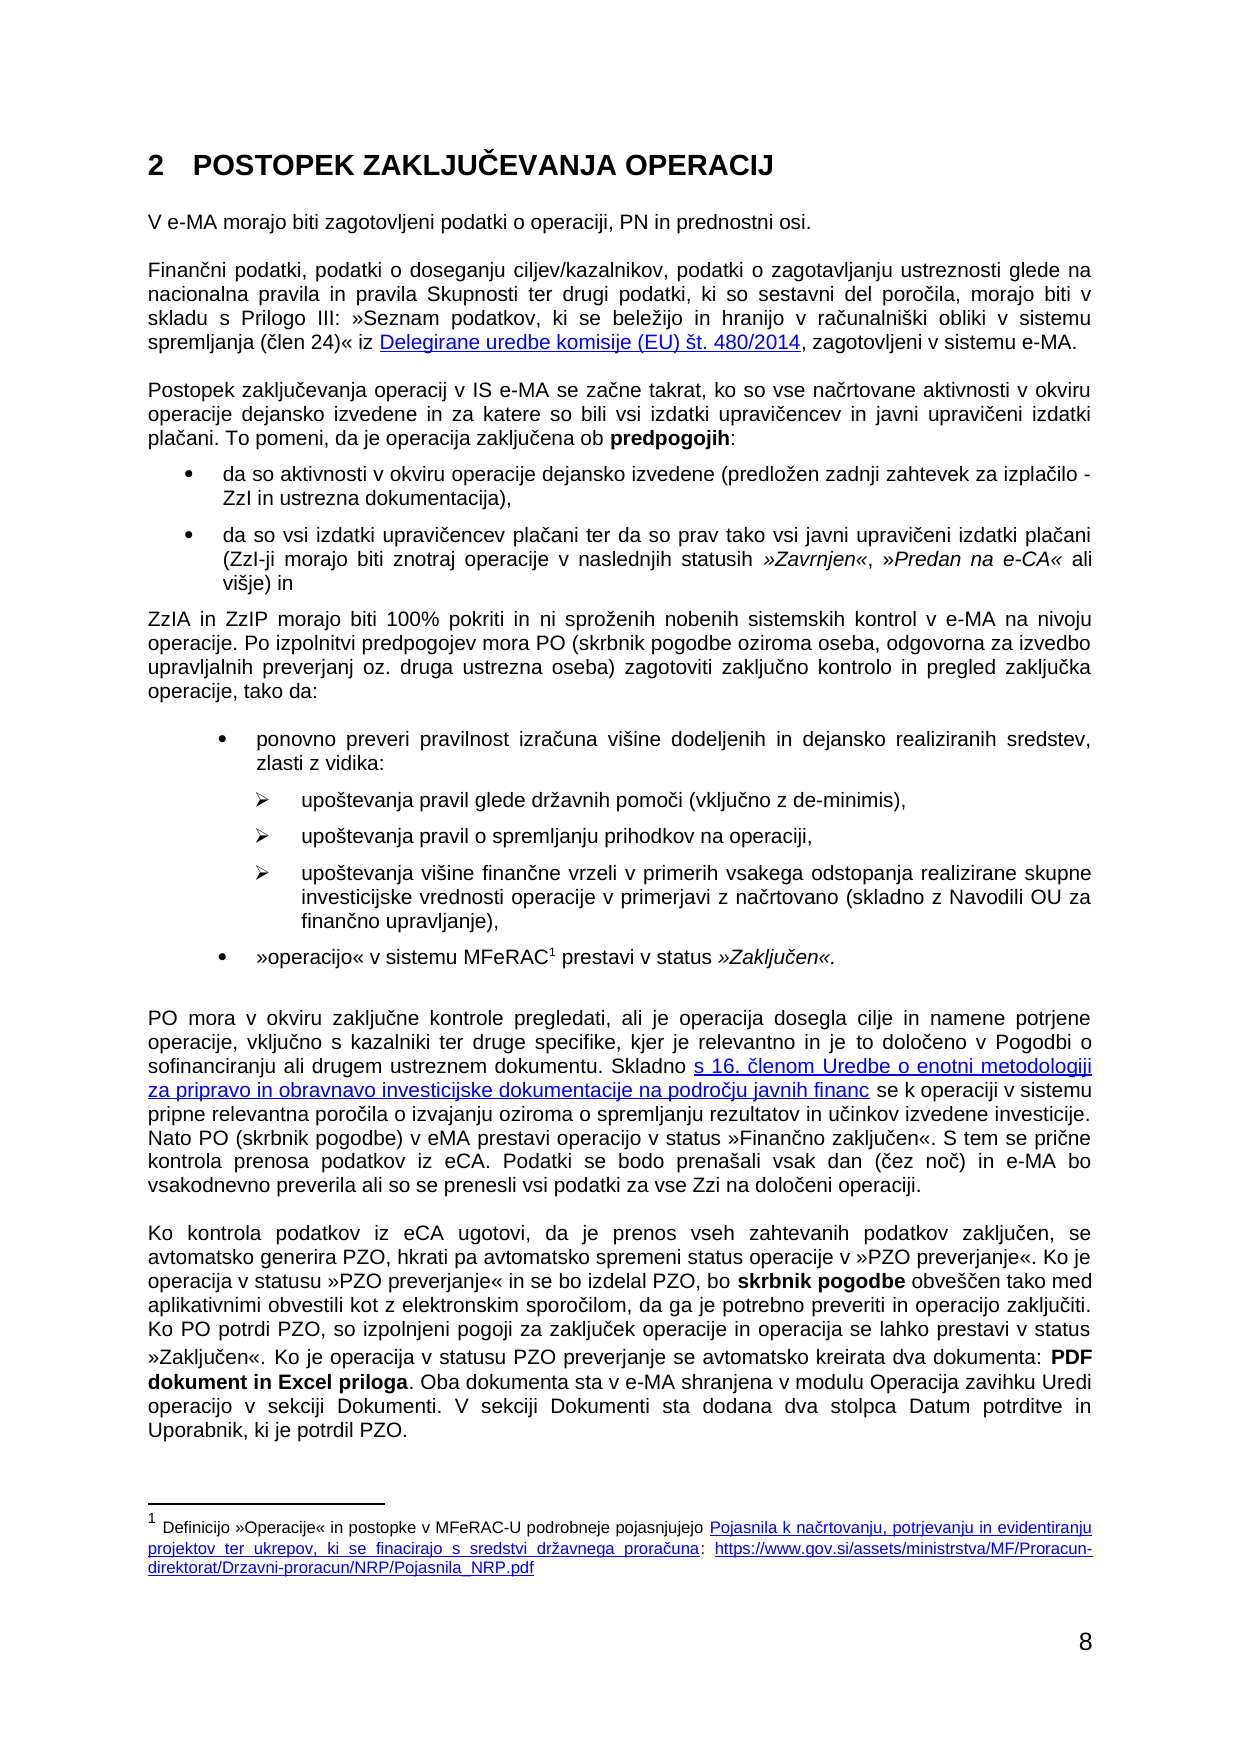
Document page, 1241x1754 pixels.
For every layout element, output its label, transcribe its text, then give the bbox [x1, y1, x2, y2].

text Postopek zaključevanja operacij v IS e-MA se začne takrat, ko so vse načrtovane aktivnosti v okviru operacije dejansko izvedene in za katere so bili vsi izdatki upravičencev in javni upravičeni izdatki plačani. To pomeni, da je operacija zaključena ob predpogojih: [148, 378, 1092, 449]
list upoštevanja pravil o spremljanju prihodkov na operaciji, [254, 824, 1092, 848]
list da so aktivnosti v okviru operacije dejansko izvedene (predložen zadnji zahtevek za izplačilo -ZzI in ustrezna dokumentacija), [185, 462, 1092, 510]
text ZzIA in ZzIP morajo biti 100% pokriti in ni sproženih nobenih sistemskih kontrol v e-MA na nivoju operacije. Po izpolnitvi predpogojev mora PO (skrbnik pogodbe oziroma oseba, odgovorna za izvedbo upravljalnih preverjanj oz. druga ustrezna oseba) zagotoviti zaključno kontrolo in pregled zaključka operacije, tako da: [148, 607, 1092, 703]
text V e-MA morajo biti zagotovljeni podatki o operaciji, PN in prednostni osi. [148, 210, 1092, 234]
text Ko kontrola podatkov iz eCA ugotovi, da je prenos vseh zahtevanih podatkov zaključen, se avtomatsko generira PZO, hkrati pa avtomatsko spremeni status operacije v »PZO preverjanje«. Ko je operacija v statusu »PZO preverjanje« in se bo izdelal PZO, bo skrbnik pogodbe obveščen tako med aplikativnimi obvestili kot z elektronskim sporočilom, da ga je potrebno preveriti in operacijo zaključiti. Ko PO potrdi PZO, so izpolnjeni pogoji za zaključek operacije in operacija se lahko prestavi v status »Zaključen«. Ko je operacija v statusu PZO preverjanje se avtomatsko kreirata dva dokumenta: PDF dokument in Excel priloga. Oba dokumenta sta v e-MA shranjena v modulu Operacija zavihku Uredi operacijo v sekciji Dokumenti. V sekciji Dokumenti sta dodana dva stolpca Datum potrditve in Uporabnik, ki je potrdil PZO. [148, 1221, 1092, 1442]
text Finančni podatki, podatki o doseganju ciljev/kazalnikov, podatki o zagotavljanju ustreznosti glede na nacionalna pravila in pravila Skupnosti ter drugi podatki, ki so sestavni del poročila, morajo biti v skladu s Prilogo III: »Seznam podatkov, ki se beležijo in hranijo v računalniški obliki v sistemu spremljanja (člen 24)« iz Delegirane uredbe komisije (EU) št. 480/2014, zagotovljeni v sistemu e-MA. [148, 258, 1092, 354]
list upoštevanja pravil glede državnih pomoči (vključno z de-minimis), [254, 787, 1092, 811]
list »operacijo« v sistemu MFeRAC prestavi v status »Zaključen«. [218, 945, 1092, 969]
list upoštevanja višine finančne vrzeli v primerih vsakega odstopanja realizirane skupne investicijske vrednosti operacije v primerjavi z načrtovano (skladno z Navodili OU za finančno upravljanje), [254, 861, 1092, 932]
subtitle POSTOPEK ZAKLJUČEVANJA OPERACIJ [148, 148, 1092, 181]
list da so vsi izdatki upravičencev plačani ter da so prav tako vsi javni upravičeni izdatki plačani (ZzI-ji morajo biti znotraj operacije v naslednjih statusih »Zavrnjen«, »Predan na e-CA« ali višje) in [185, 523, 1092, 594]
list ponovno preveri pravilnost izračuna višine dodeljenih in dejansko realiziranih sredstev, zlasti z vidika: [218, 727, 1092, 775]
text PO mora v okviru zaključne kontrole pregledati, ali je operacija dosegla cilje in namene potrjene operacije, vključno s kazalniki ter druge specifike, kjer je relevantno in je to določeno v Pogodbi o sofinanciranju ali drugem ustreznem dokumentu. Skladno s 16. členom Uredbe o enotni metodologiji za pripravo in obravnavo investicijske dokumentacije na področju javnih financ se k operaciji v sistemu pripne relevantna poročila o izvajanju oziroma o spremljanju rezultatov in učinkov izvedene investicije. Nato PO (skrbnik pogodbe) v eMA prestavi operacijo v status »Finančno zaključen«. S tem se prične kontrola prenosa podatkov iz eCA. Podatki se bodo prenašali vsak dan (čez noč) in e-MA bo vsakodnevno preverila ali so se prenesli vsi podatki za vse Zzi na določeni operaciji. [148, 1006, 1092, 1197]
